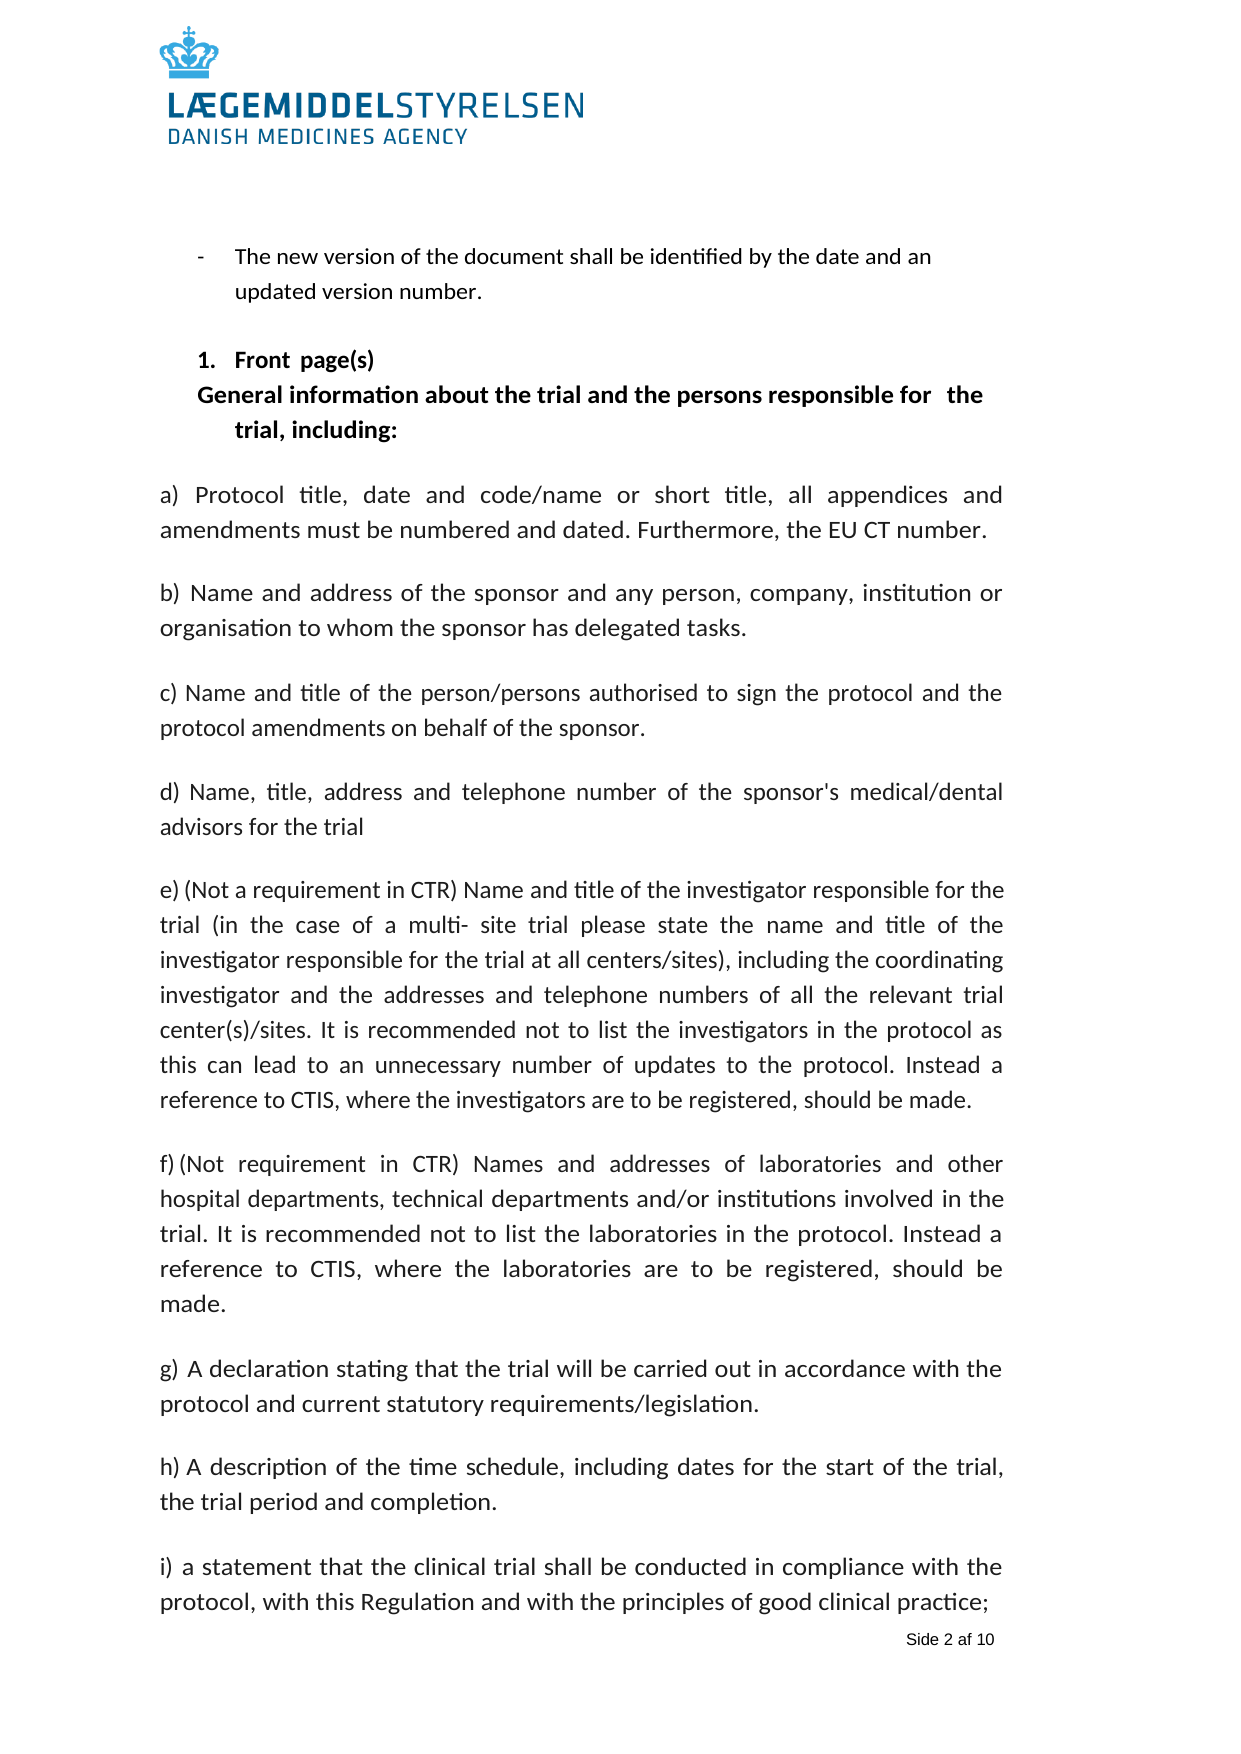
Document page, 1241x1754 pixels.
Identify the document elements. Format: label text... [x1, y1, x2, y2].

list A description of the time schedule, including dates for the start of the trial, the trial period and completion. [159, 1452, 1004, 1517]
list A declaration stating that the trial will be carried out in accordance with the protocol and current statutory requirements/legislation. [159, 1353, 1004, 1418]
list (Not a requirement in CTR) Name and title of the investigator responsible for the trial (in the case of a multi- site trial please state the name and title of the investigator responsible for the trial at all centers/sites), including the coordinating investigator and the addresses and telephone numbers of all the relevant trial center(s)/sites. It is recommended not to list the investigators in the protocol as this can lead to an unnecessary number of updates to the protocol. Instead a reference to CTIS, where the investigators are to be registered, should be made. [159, 875, 1004, 1115]
list (Not requirement in CTR) Names and addresses of laboratories and other hospital departments, technical departments and/or institutions involved in the trial. It is recommended not to list the laboratories in the protocol. Instead a reference to CTIS, where the laboratories are to be registered, should be made. [159, 1149, 1004, 1319]
picture [337, 135, 342, 144]
picture [294, 131, 300, 144]
picture [201, 136, 206, 144]
list Name, title, address and telephone number of the sponsor's medical/dental advisors for the trial [159, 776, 1004, 841]
list The new version of the document shall be identified by the date and an updated version number. [197, 242, 1004, 305]
list Name and title of the person/persons authorised to sign the protocol and the protocol amendments on behalf of the sponsor. [159, 677, 1004, 742]
subtitle Front page(s) [197, 345, 1004, 375]
list Name and address of the sponsor and any person, company, institution or organisation to whom the sponsor has delegated tasks. [159, 578, 1004, 643]
list Protocol title, date and code/name or short title, all appendices and amendments must be numbered and dated. Furthermore, the EU CT number. [159, 479, 1004, 544]
picture [430, 136, 435, 144]
picture [159, 26, 583, 144]
text General information about the trial and the persons responsible for the trial, including: [197, 380, 1004, 445]
list a statement that the clinical trial shall be conducted in compliance with the protocol, with this Regulation and with the principles of good clinical practice; [159, 1551, 1004, 1616]
